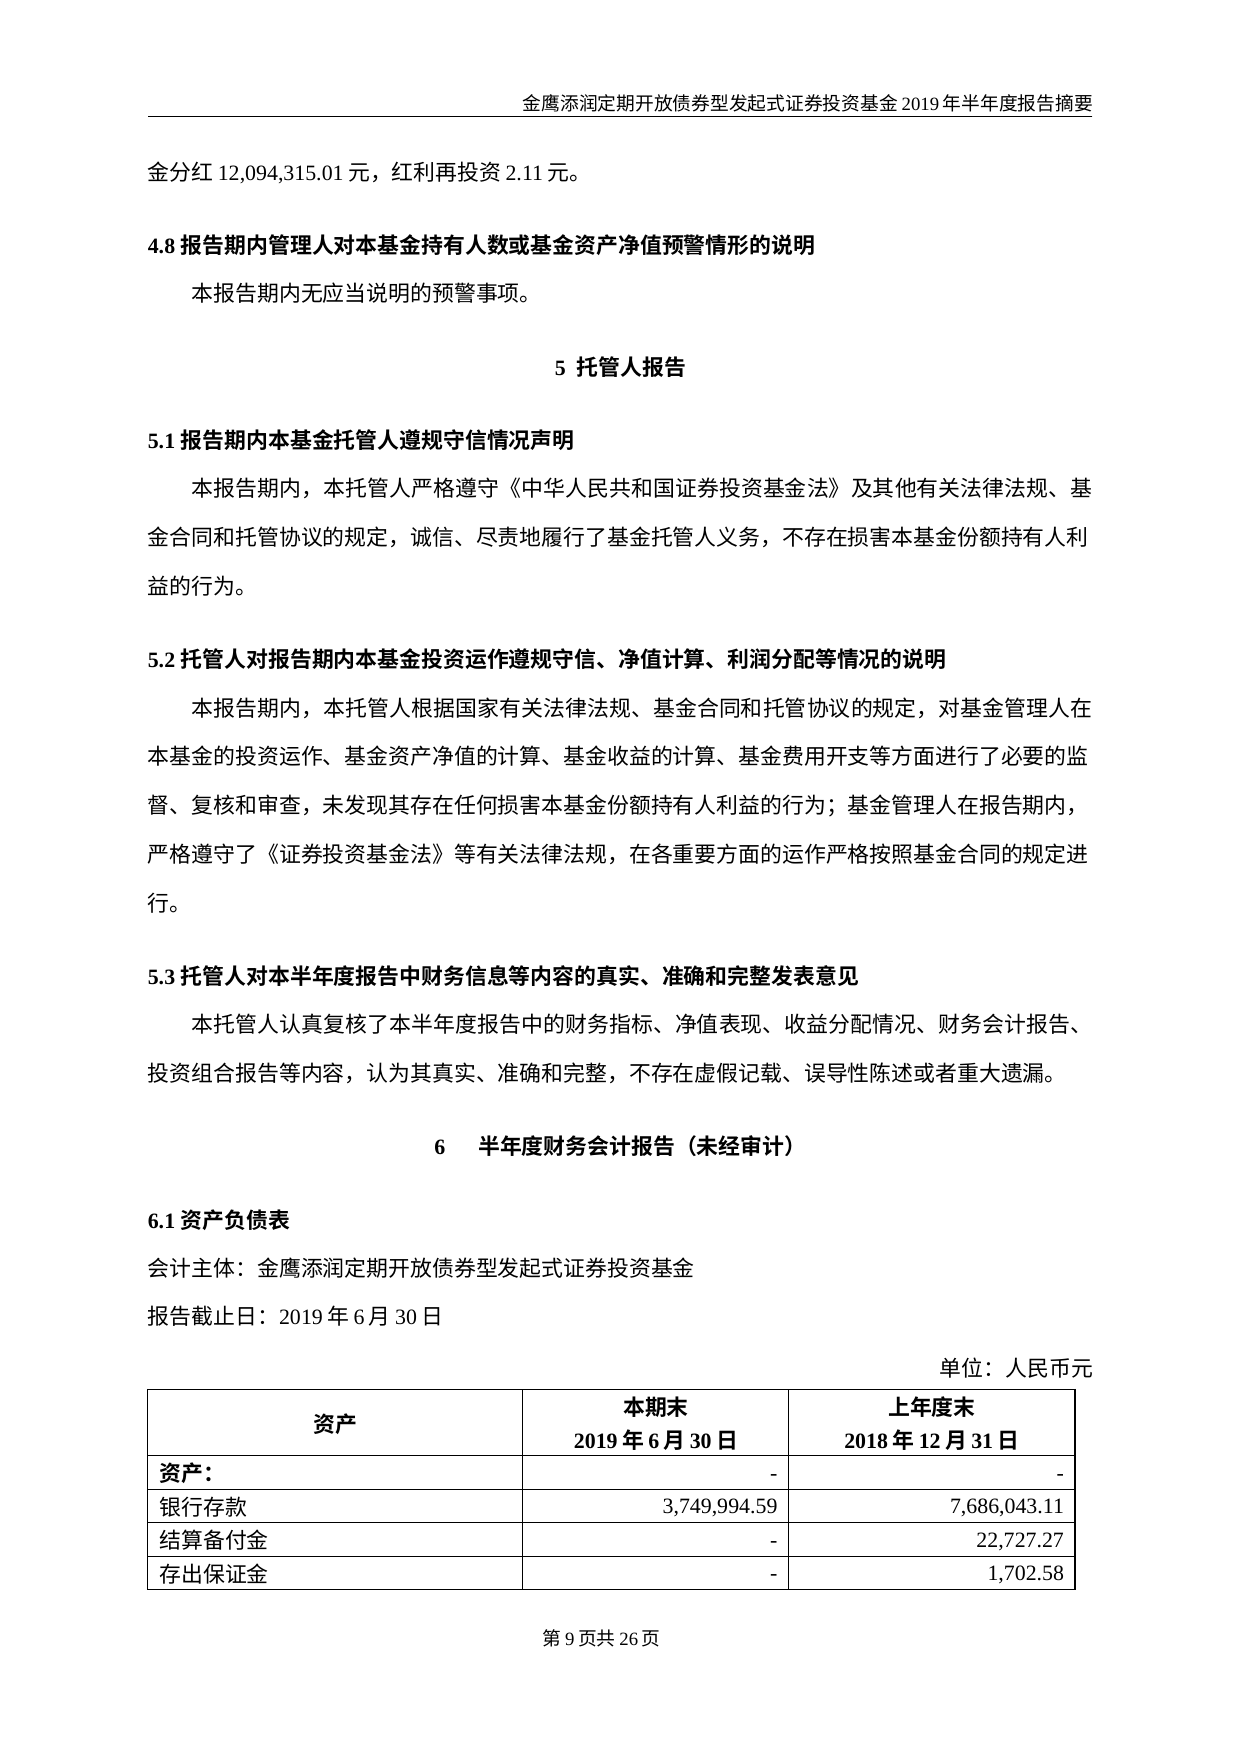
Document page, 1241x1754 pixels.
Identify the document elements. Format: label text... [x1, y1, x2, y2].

table_cell 资产： [148, 1456, 522, 1488]
table_cell 3,749,994.59 [523, 1490, 788, 1522]
subtitle 6.1 资产负债表 [148, 1202, 1092, 1235]
table_cell 银行存款 [148, 1490, 522, 1522]
subtitle 5 托管人报告 [148, 349, 1092, 382]
subtitle 5.2 托管人对报告期内本基金投资运作遵规守信、净值计算、利润分配等情况的说明 [148, 642, 1092, 674]
text 本托管人认真复核了本半年度报告中的财务指标、净值表现、收益分配情况、财务会计报告、投资组合报告等内容，认为其真实、准确和完整，不存在虚假记载、误导性陈述或者重大遗漏。 [148, 1007, 1092, 1088]
table_cell - [523, 1557, 788, 1589]
table_cell 存出保证金 [148, 1557, 522, 1589]
text 单位：人民币元 [149, 1350, 1092, 1383]
subtitle 5.3 托管人对本半年度报告中财务信息等内容的真实、准确和完整发表意见 [148, 958, 1092, 991]
text 报告截止日：2019年6月30日 [148, 1299, 1092, 1331]
text 本报告期内，本托管人根据国家有关法律法规、基金合同和托管协议的规定，对基金管理人在本基金的投资运作、基金资产净值的计算、基金收益的计算、基金费用开支等方面进行了必要的监督、复核和审查，未发现其存在任何损害本基金份额持有人利益的行为；基金管理人在报告期内，严格遵守了《证券投资基金法》等有关法律法规，在各重要方面的运作严格按照基金合同的规定进行。 [148, 690, 1092, 918]
table_cell 1,702.58 [789, 1557, 1074, 1589]
text 会计主体：金鹰添润定期开放债券型发起式证券投资基金 [148, 1251, 1092, 1283]
table_cell - [789, 1456, 1074, 1488]
table_cell - [523, 1456, 788, 1488]
table_cell 22,727.27 [789, 1523, 1074, 1556]
subtitle 6 半年度财务会计报告（未经审计） [148, 1129, 1092, 1161]
text 本报告期内，本托管人严格遵守《中华人民共和国证券投资基金法》及其他有关法律法规、基金合同和托管协议的规定，诚信、尽责地履行了基金托管人义务，不存在损害本基金份额持有人利益的行为。 [148, 471, 1092, 601]
subtitle 5.1 报告期内本基金托管人遵规守信情况声明 [148, 423, 1092, 455]
table_cell - [523, 1523, 788, 1556]
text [148, 154, 1092, 187]
subtitle 4.8 报告期内管理人对本基金持有人数或基金资产净值预警情形的说明 [148, 228, 1092, 260]
text 本报告期内无应当说明的预警事项。 [148, 276, 1092, 308]
table_header 资产 [148, 1390, 522, 1455]
table_cell 7,686,043.11 [789, 1490, 1074, 1522]
table_header 本期末 2019年6月30日 [523, 1390, 788, 1455]
table_cell 结算备付金 [148, 1523, 522, 1556]
table_header 上年度末 2018年12月31日 [789, 1390, 1074, 1455]
